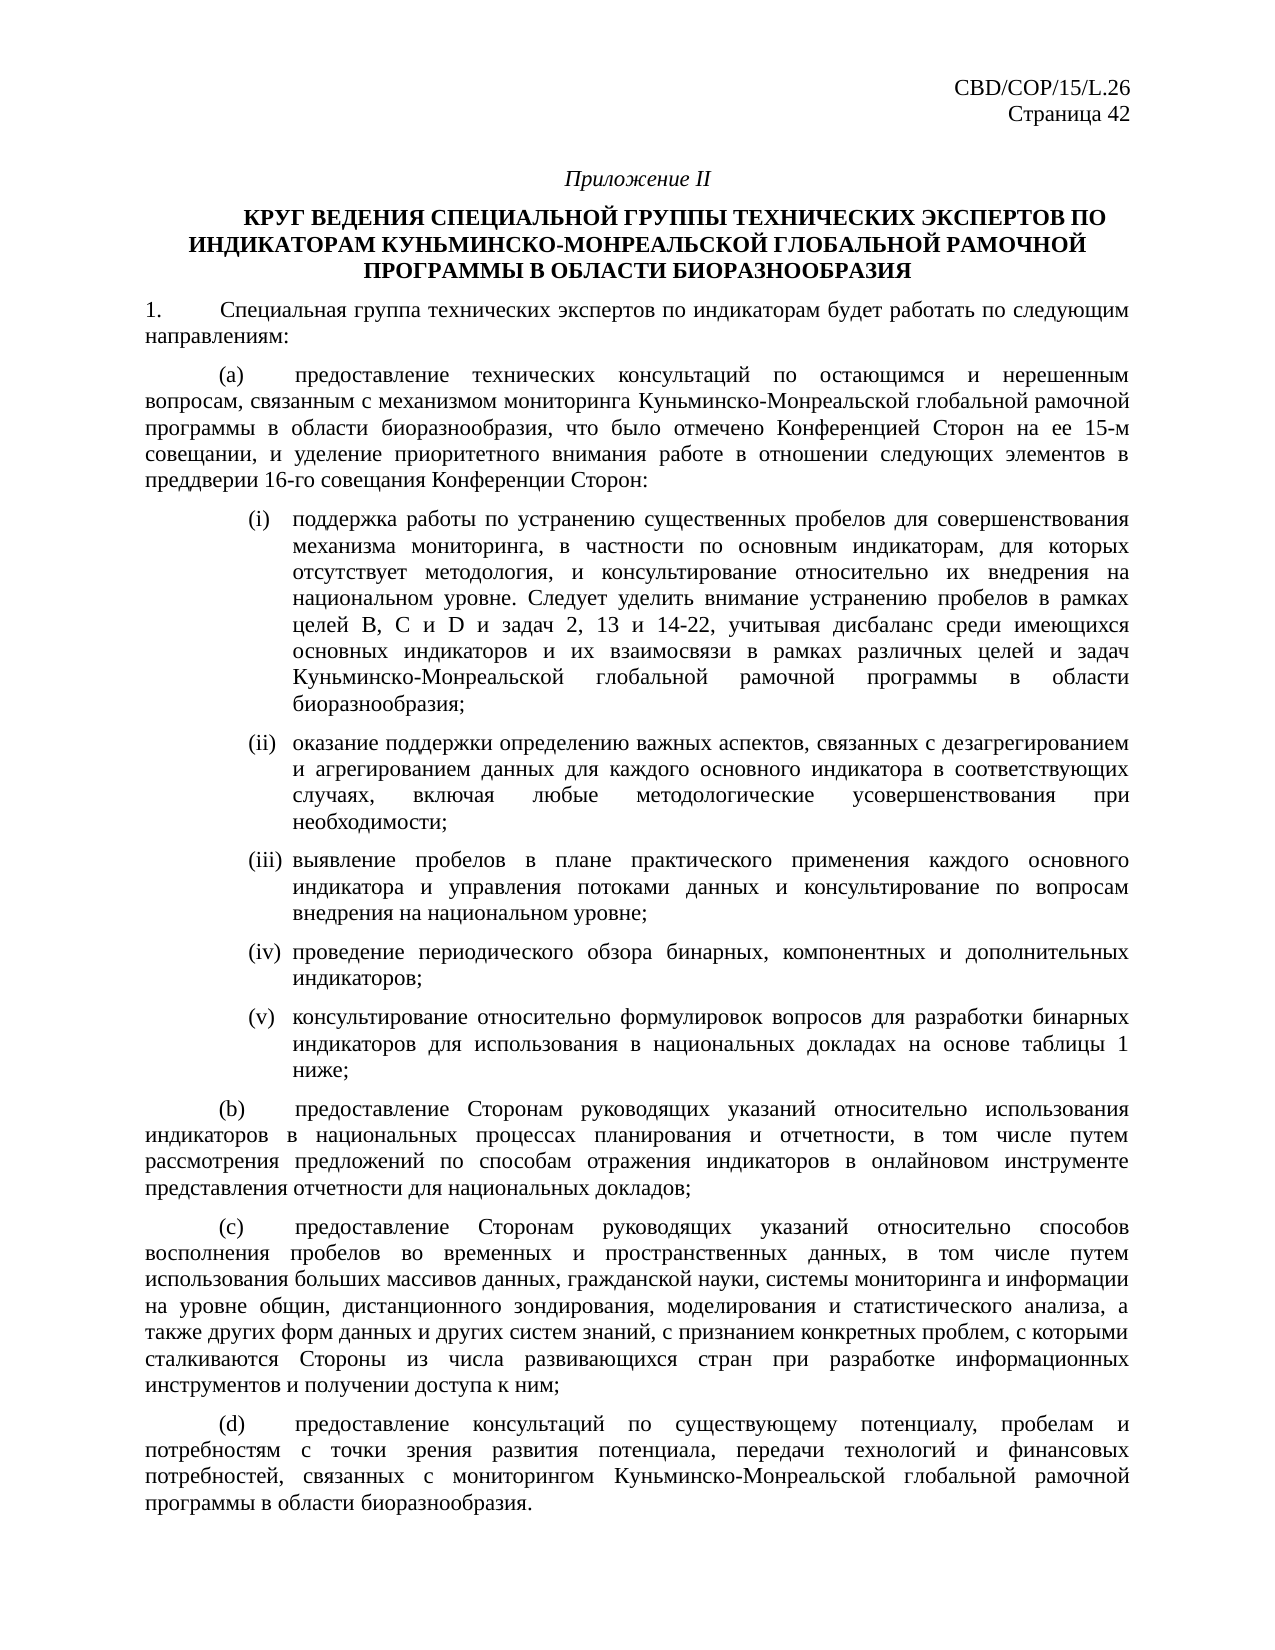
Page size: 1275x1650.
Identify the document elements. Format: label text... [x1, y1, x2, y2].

list выявление пробелов в плане практического применения каждого основного индикатора и управления потоками данных и консультирование по вопросам внедрения на национальном уровне; [248, 847, 1130, 926]
list консультирование относительно формулировок вопросов для разработки бинарных индикаторов для использования в национальных докладах на основе таблицы 1 ниже; [248, 1003, 1130, 1082]
list поддержка работы по устранению существенных пробелов для совершенствования механизма мониторинга, в частности по основным индикаторам, для которых отсутствует методология, и консультирование относительно их внедрения на национальном уровне. Следует уделить внимание устранению пробелов в рамках целей B, C и D и задач 2, 13 и 14-22, учитывая дисбаланс среди имеющихся основных индикаторов и их взаимосвязи в рамках различных целей и задач Куньминско-Монреальской глобальной рамочной программы в области биоразнообразия; [248, 505, 1130, 716]
list предоставление Сторонам руководящих указаний относительно способов восполнения пробелов во временных и пространственных данных, в том числе путем использования больших массивов данных, гражданской науки, системы мониторинга и информации на уровне общин, дистанционного зондирования, моделирования и статистического анализа, а также других форм данных и других систем знаний, с признанием конкретных проблем, с которыми сталкиваются Стороны из числа развивающихся стран при разработке информационных инструментов и получении доступа к ним; [145, 1213, 1130, 1397]
list проведение периодического обзора бинарных, компонентных и дополнительных индикаторов; [248, 938, 1130, 991]
list предоставление консультаций по существующему потенциалу, пробелам и потребностям с точки зрения развития потенциала, передачи технологий и финансовых потребностей, связанных с мониторингом Куньминско-Монреальской глобальной рамочной программы в области биоразнообразия. [145, 1410, 1130, 1515]
list Специальная группа технических экспертов по индикаторам будет работать по следующим направлениям: [145, 296, 1130, 348]
text Приложение II [145, 165, 1130, 192]
list предоставление Сторонам руководящих указаний относительно использования индикаторов в национальных процессах планирования и отчетности, в том числе путем рассмотрения предложений по способам отражения индикаторов в онлайновом инструменте представления отчетности для национальных докладов; [145, 1095, 1130, 1200]
list оказание поддержки определению важных аспектов, связанных с дезагрегированием и агрегированием данных для каждого основного индикатора в соответствующих случаях, включая любые методологические усовершенствования при необходимости; [248, 729, 1130, 834]
text КРУГ ВЕДЕНИЯ СПЕЦИАЛЬНОЙ ГРУППЫ ТЕХНИЧЕСКИХ ЭКСПЕРТОВ ПО ИНДИКАТОРАМ КУНЬМИНСКО-МОНРЕАЛЬСКОЙ ГЛОБАЛЬНОЙ РАМОЧНОЙ ПРОГРАММЫ В ОБЛАСТИ БИОРАЗНООБРАЗИЯ [145, 204, 1130, 283]
list предоставление технических консультаций по остающимся и нерешенным вопросам, связанным с механизмом мониторинга Куньминско-Монреальской глобальной рамочной программы в области биоразнообразия, что было отмечено Конференцией Сторон на ее 15-м совещании, и уделение приоритетного внимания работе в отношении следующих элементов в преддверии 16-го совещания Конференции Сторон: [145, 361, 1130, 493]
